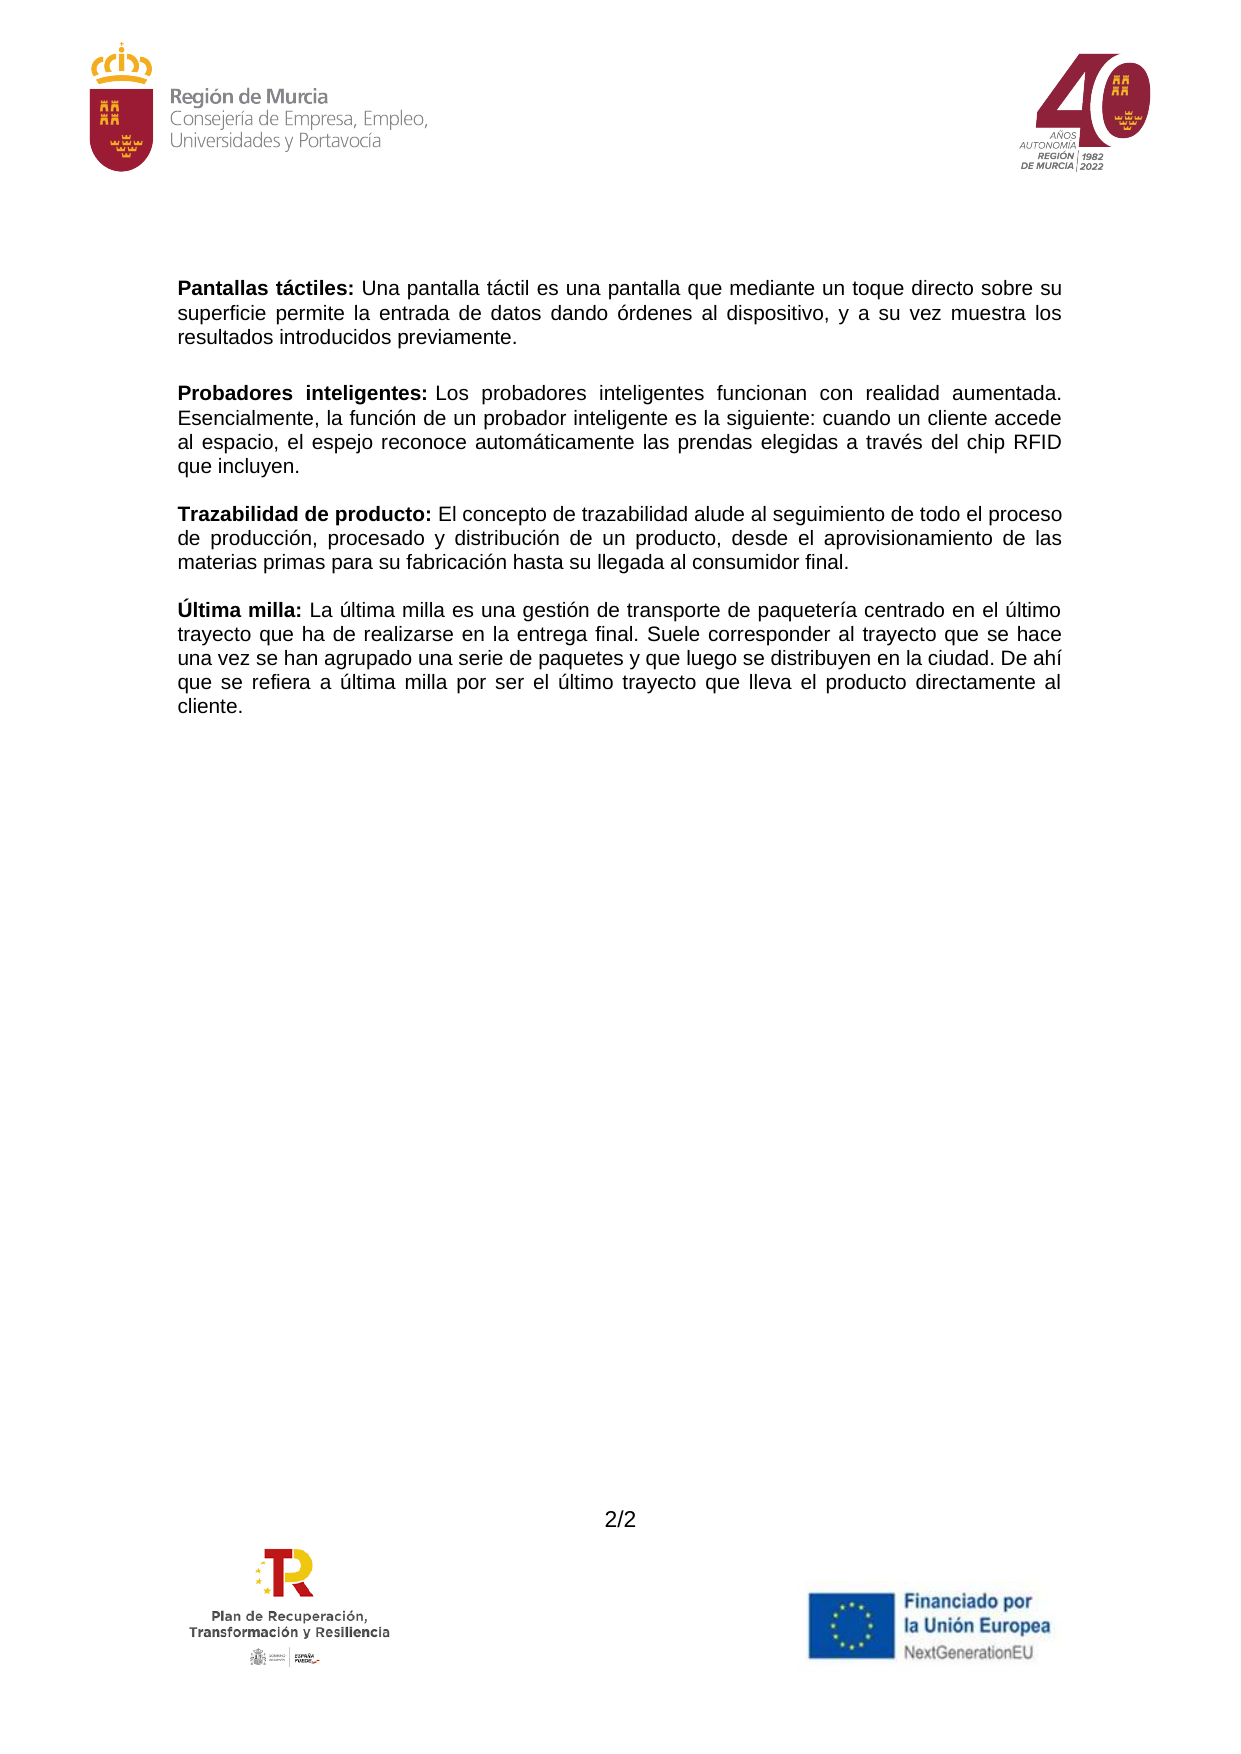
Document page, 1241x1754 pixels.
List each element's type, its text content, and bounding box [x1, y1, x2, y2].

text Pantallas táctiles: Una pantalla táctil es una pantalla que mediante un toque directo sobre su superficie permite la entrada de datos dando órdenes al dispositivo, y a su vez muestra los resultados introducidos previamente. [177, 272, 1063, 348]
text Probadores inteligentes: Los probadores inteligentes funcionan con realidad aumentada. Esencialmente, la función de un probador inteligente es la siguiente: cuando un cliente accede al espacio, el espejo reconoce automáticamente las prendas elegidas a través del chip RFID que incluyen. [177, 377, 1063, 478]
picture [788, 1581, 1063, 1681]
picture [1, 0, 1239, 272]
text Última milla: La última milla es una gestión de transporte de paquetería centrado en el último trayecto que ha de realizarse en la entrega final. Suele corresponder al trayecto que se hace una vez se han agrupado una serie de paquetes y que luego se distribuyen en la ciudad. De ahí que se refiera a última milla por ser el último trayecto que lleva el producto directamente al cliente. [177, 598, 1063, 717]
picture [177, 1532, 400, 1681]
text Trazabilidad de producto: El concepto de trazabilidad alude al seguimiento de todo el proceso de producción, procesado y distribución de un producto, desde el aprovisionamiento de las materias primas para su fabricación hasta su llegada al consumidor final. [177, 502, 1063, 574]
